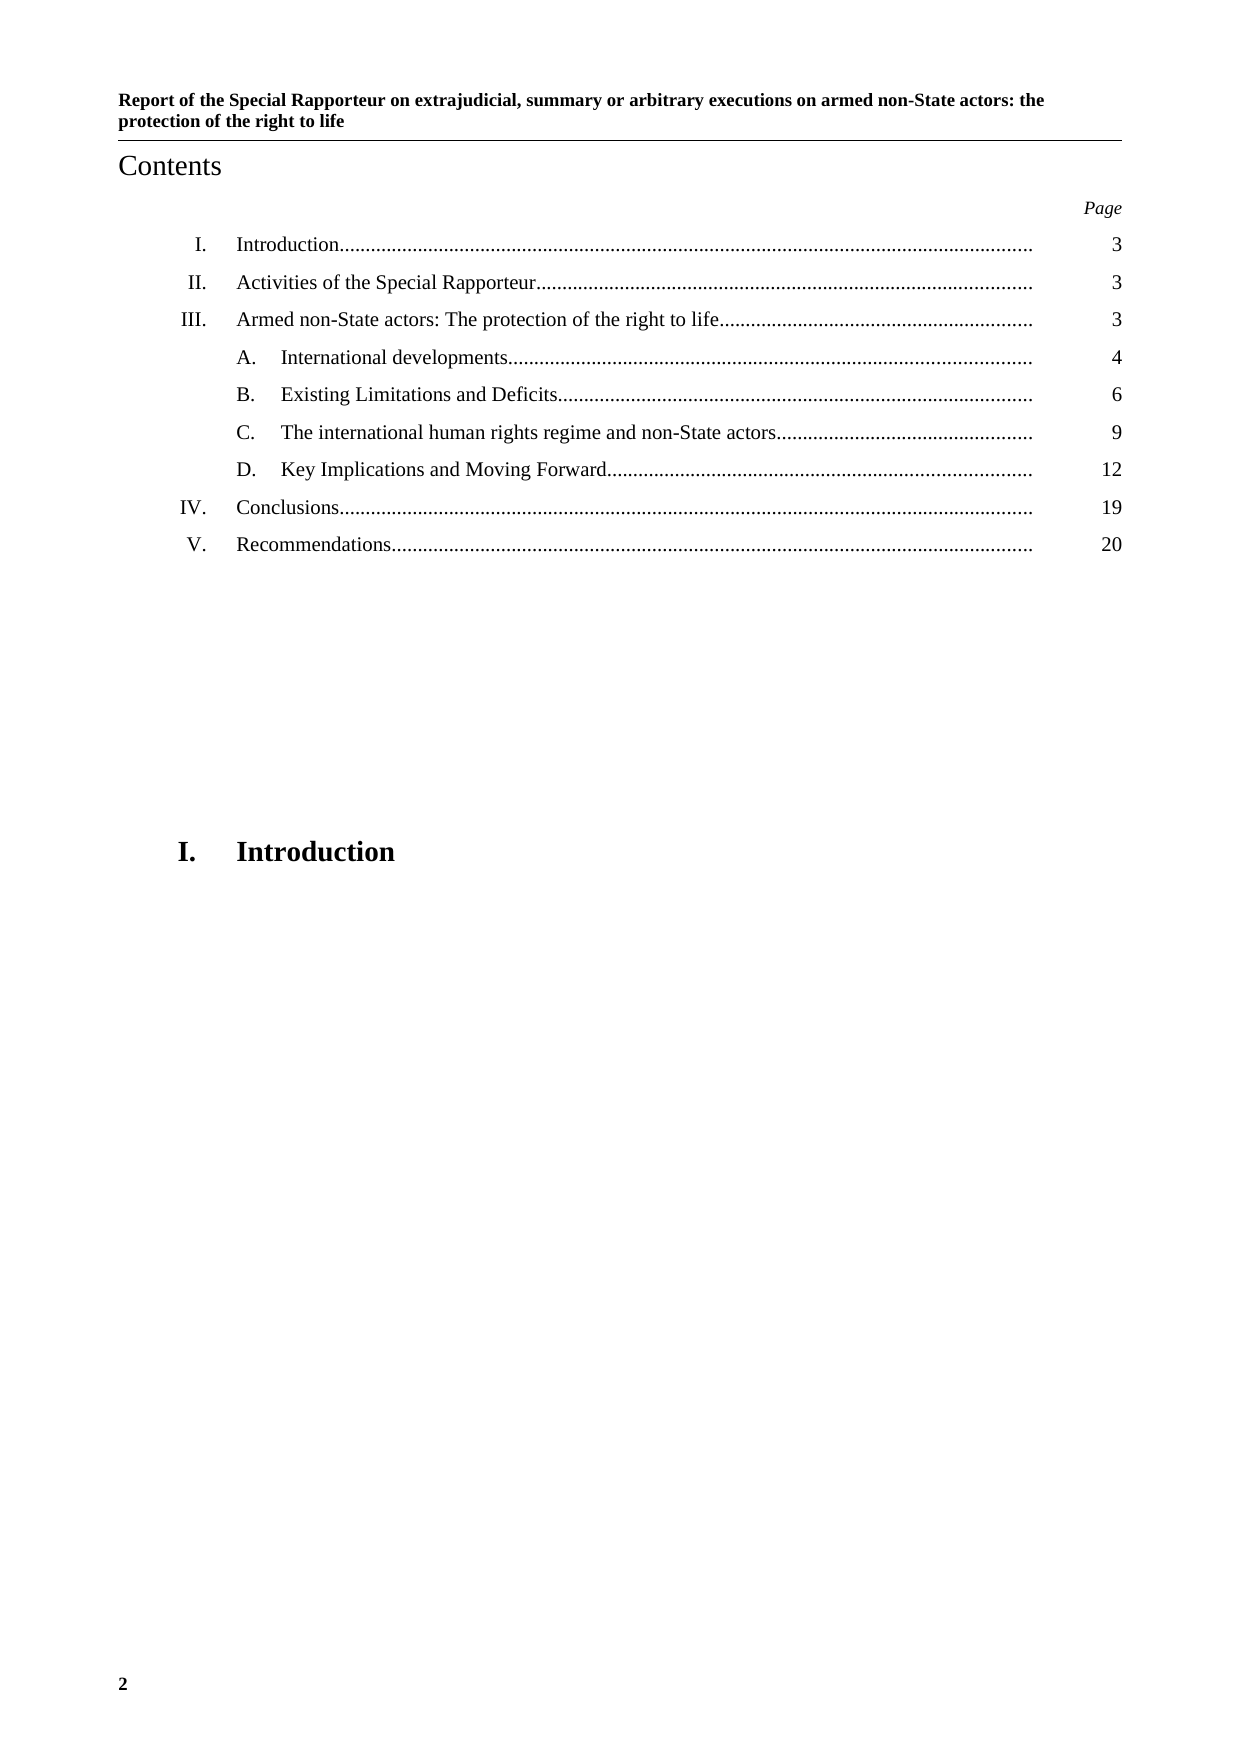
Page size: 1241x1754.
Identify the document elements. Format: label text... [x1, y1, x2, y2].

text IV. Conclusions 19 [118, 494, 1004, 519]
text A. International developments 4 [118, 344, 1004, 369]
text Contents [118, 148, 1122, 181]
text II. Activities of the Special Rapporteur 3 [118, 269, 1004, 294]
text Page [148, 194, 1122, 219]
text B. Existing Limitations and Deficits 6 [118, 381, 1004, 406]
text I. Introduction 3 [118, 231, 1004, 256]
text III. Armed non-State actors: The protection of the right to life 3 [118, 306, 1004, 331]
text C. The international human rights regime and non-State actors 9 [118, 419, 1004, 444]
text D. Key Implications and Moving Forward 12 [118, 456, 1004, 481]
text I. Introduction [177, 836, 1004, 868]
text V. Recommendations 20 [118, 531, 1004, 556]
